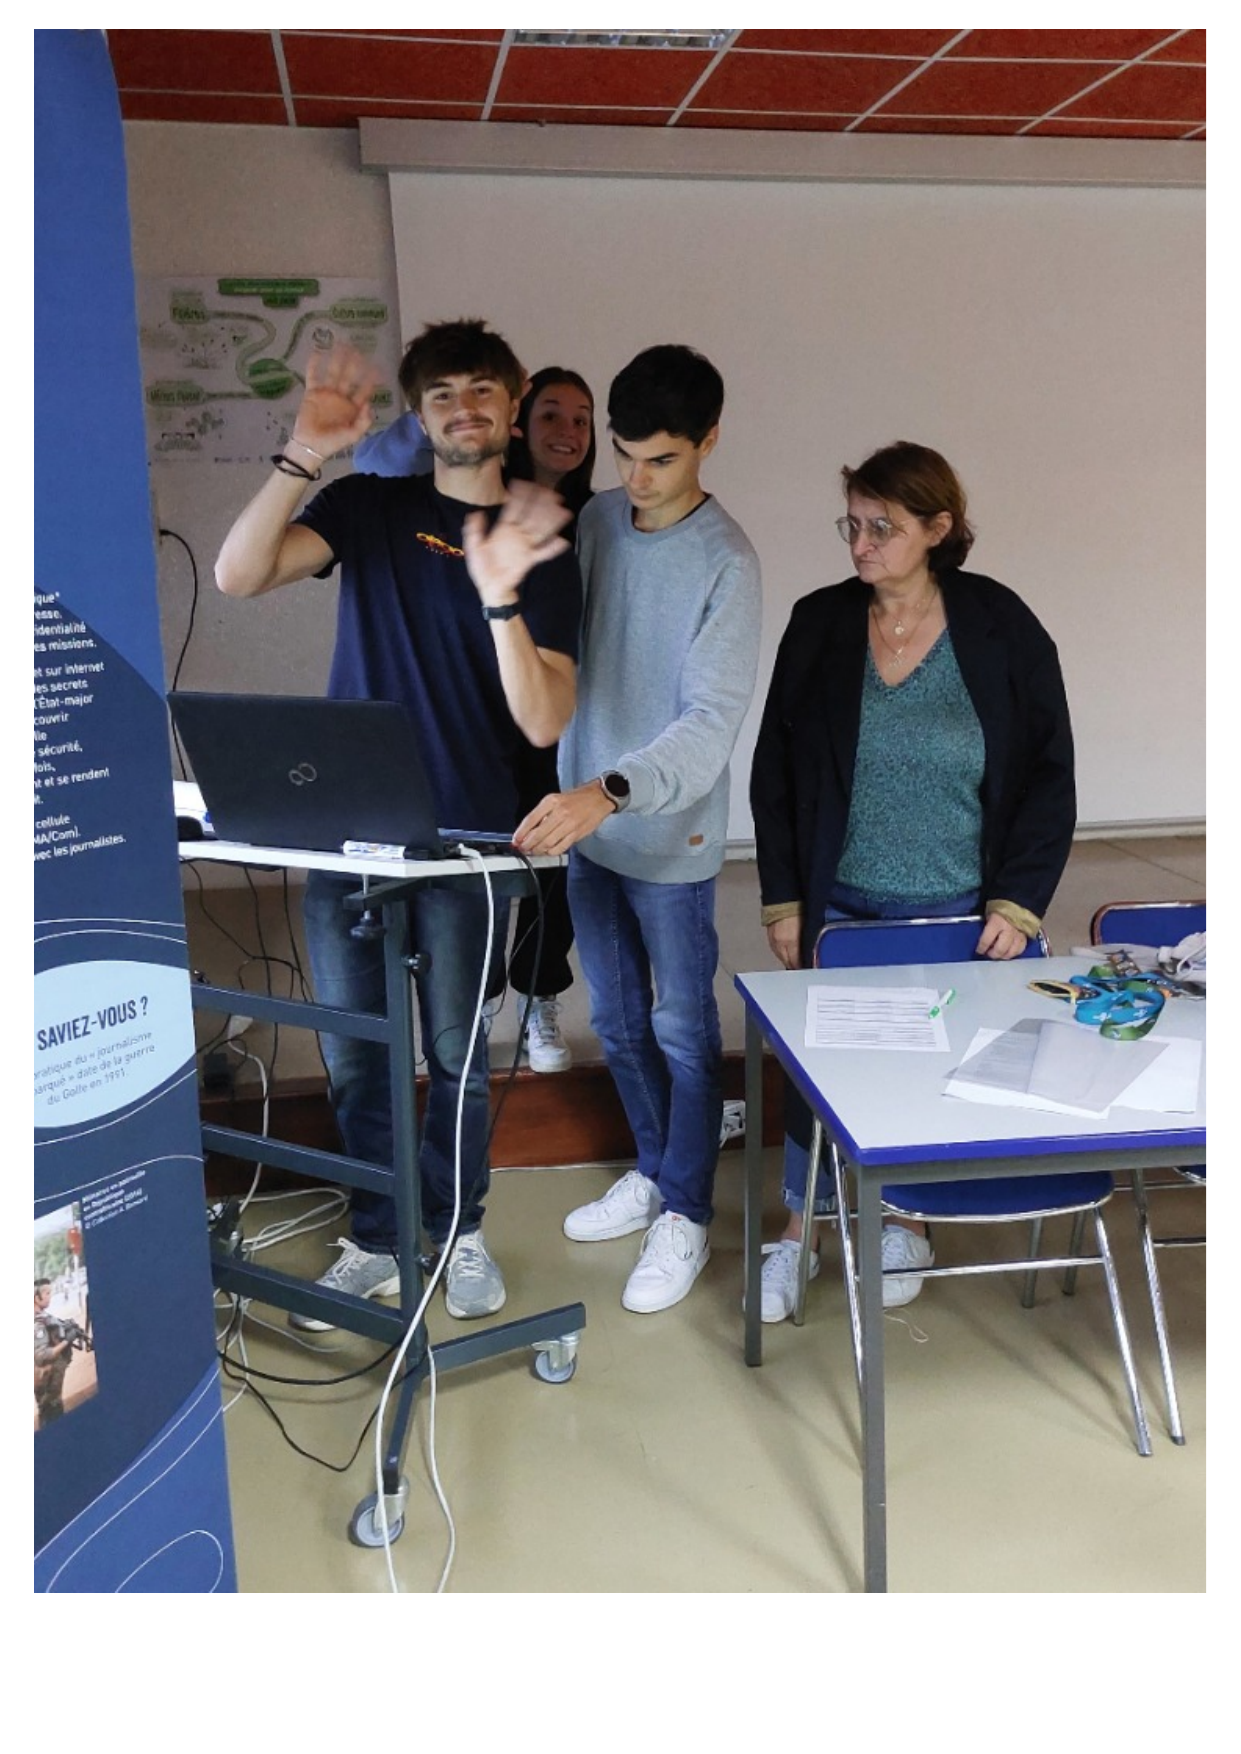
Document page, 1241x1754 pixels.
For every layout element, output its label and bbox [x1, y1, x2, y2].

picture [34, 29, 1207, 1593]
